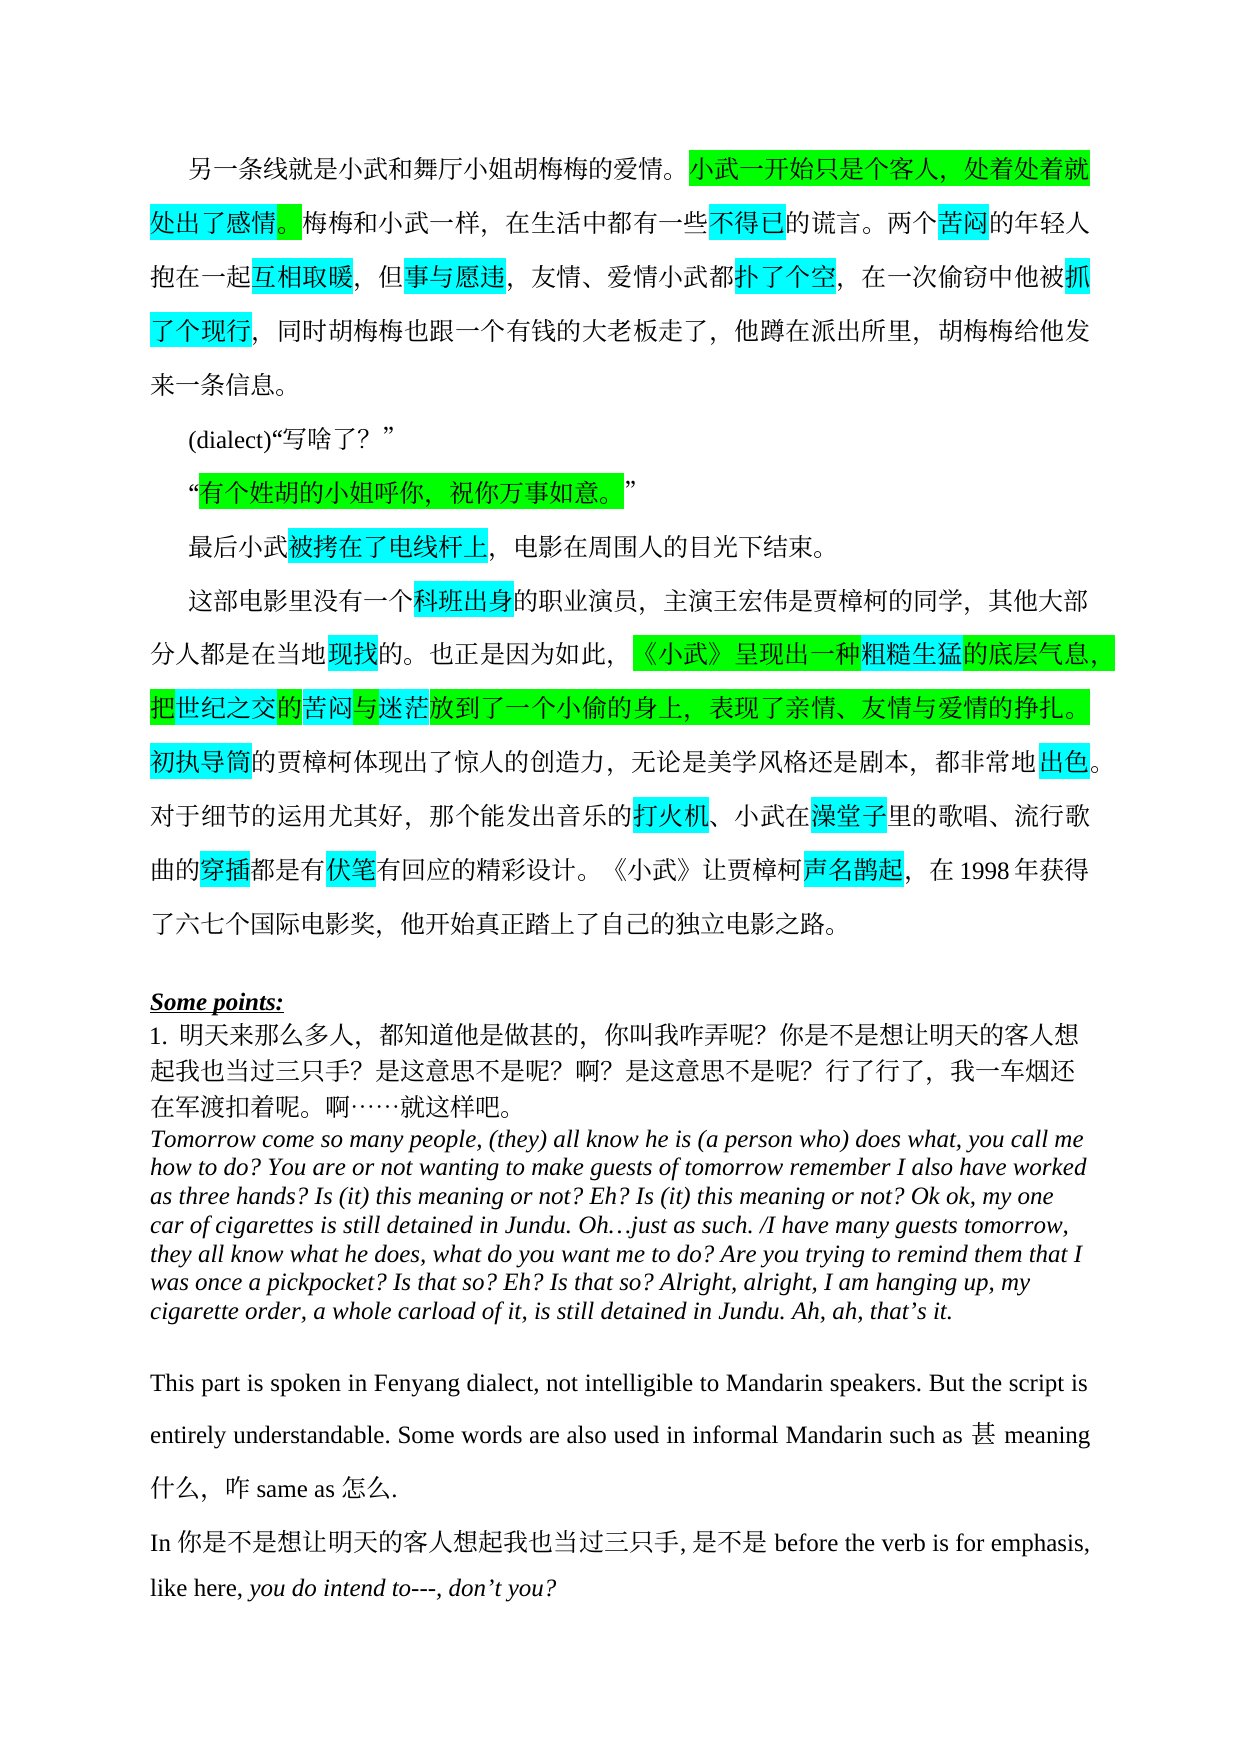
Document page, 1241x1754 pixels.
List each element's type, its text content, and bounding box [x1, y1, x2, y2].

list In 你是不是想让明天的客人想起我也当过三只手, 是不是 before the verb is for emphasis, like here, you do intend to---, don’t you? [150, 1522, 1090, 1601]
text “有个姓胡的小姐呼你，祝你万事如意。” [624, 473, 1090, 509]
text 另一条线就是小武和舞厅小姐胡梅梅的爱情。小武一开始只是个客人，处着处着就处出了感情。梅梅和小武一样，在生活中都有一些不得已的谎言。两个苦闷的年轻人抱在一起互相取暖，但事与愿违，友情、爱情小武都扑了个空，在一次偷窃中他被抓了个现行，同时胡梅梅也跟一个有钱的大老板走了，他蹲在派出所里，胡梅梅给他发来一条信息。 [150, 150, 1090, 401]
text (dialect)“写啥了？” [150, 419, 1090, 455]
text 这部电影里没有一个科班出身的职业演员，主演王宏伟是贾樟柯的同学，其他大部分人都是在当地现找的。也正是因为如此，《小武》呈现出一种粗糙生猛的底层气息，把世纪之交的苦闷与迷茫放到了一个小偷的身上，表现了亲情、友情与爱情的挣扎。初执导筒的贾樟柯体现出了惊人的创造力，无论是美学风格还是剧本，都非常地出色。对于细节的运用尤其好，那个能发出音乐的打火机、小武在澡堂子里的歌唱、流行歌曲的穿插都是有伏笔有回应的精彩设计。《小武》让贾樟柯声名鹊起，在1998年获得了六七个国际电影奖，他开始真正踏上了自己的独立电影之路。 [150, 581, 1090, 940]
text Some points: [150, 987, 1090, 1016]
text 最后小武被拷在了电线杆上，电影在周围人的目光下结束。 [150, 527, 1090, 563]
list This part is spoken in Fenyang dialect, not intelligible to Mandarin speakers. But the script is entirely understandable. Some words are also used in informal Mandarin such as 甚 meaning 什么，咋 same as 怎么. [150, 1368, 1090, 1504]
list Tomorrow come so many people, (they) all know he is (a person who) does what, you call me how to do? You are or not wanting to make guests of tomorrow remember I also have worked as three hands? Is (it) this meaning or not? Eh? Is (it) this meaning or not? Ok ok, my one car of cigarettes is still detained in Jundu. Oh…just as such. /I have many guests tomorrow, they all know what he does, what do you want me to do? Are you trying to remind them that I was once a pickpocket? Is that so? Eh? Is that so? Alright, alright, I am hanging up, my cigarette order, a whole carload of it, is still detained in Jundu. Ah, ah, that’s it. [150, 1124, 1090, 1325]
list 明天来那么多人，都知道他是做甚的，你叫我咋弄呢？你是不是想让明天的客人想起我也当过三只手？是这意思不是呢？啊？是这意思不是呢？行了行了，我一车烟还在军渡扣着呢。啊……就这样吧。 [149, 1016, 1090, 1124]
